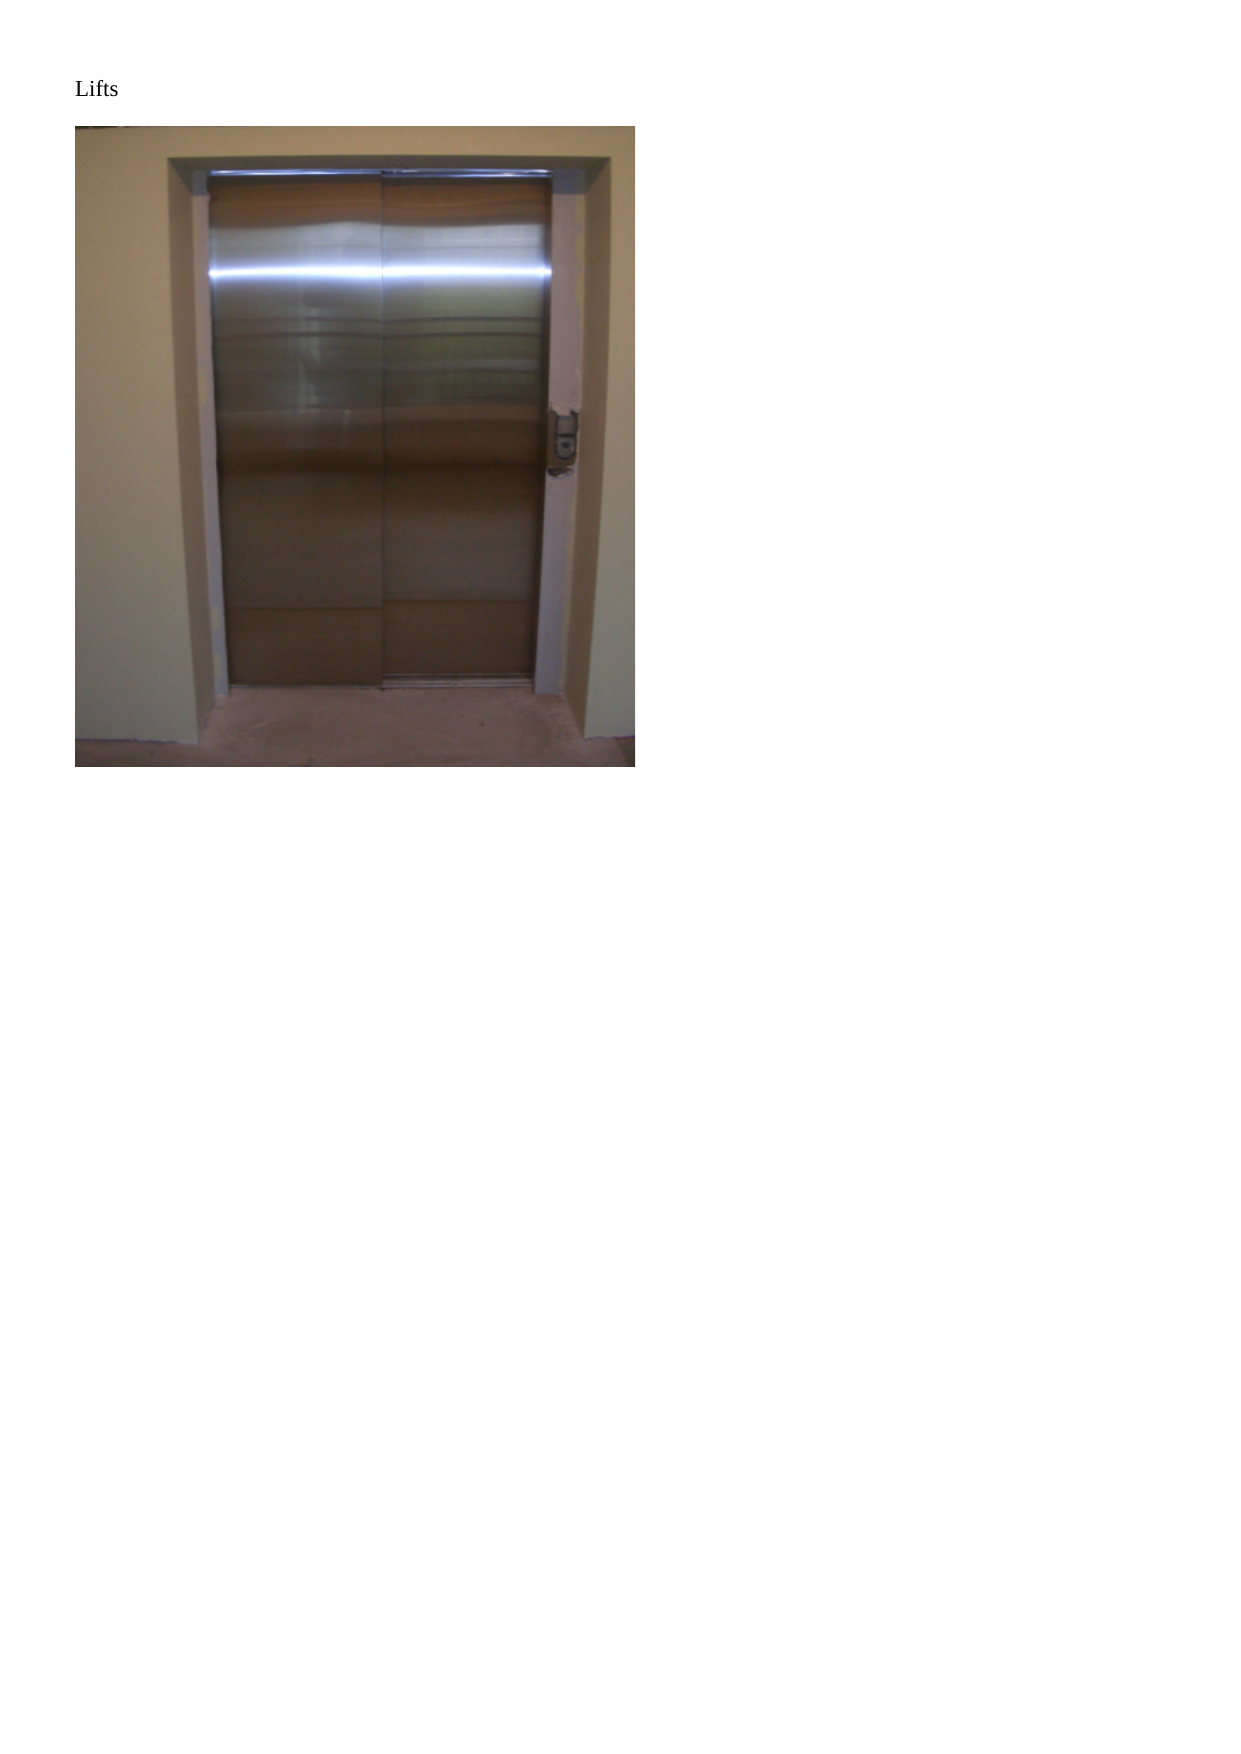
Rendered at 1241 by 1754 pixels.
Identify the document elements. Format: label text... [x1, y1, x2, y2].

text Lifts [75, 75, 1165, 101]
picture [75, 126, 636, 767]
